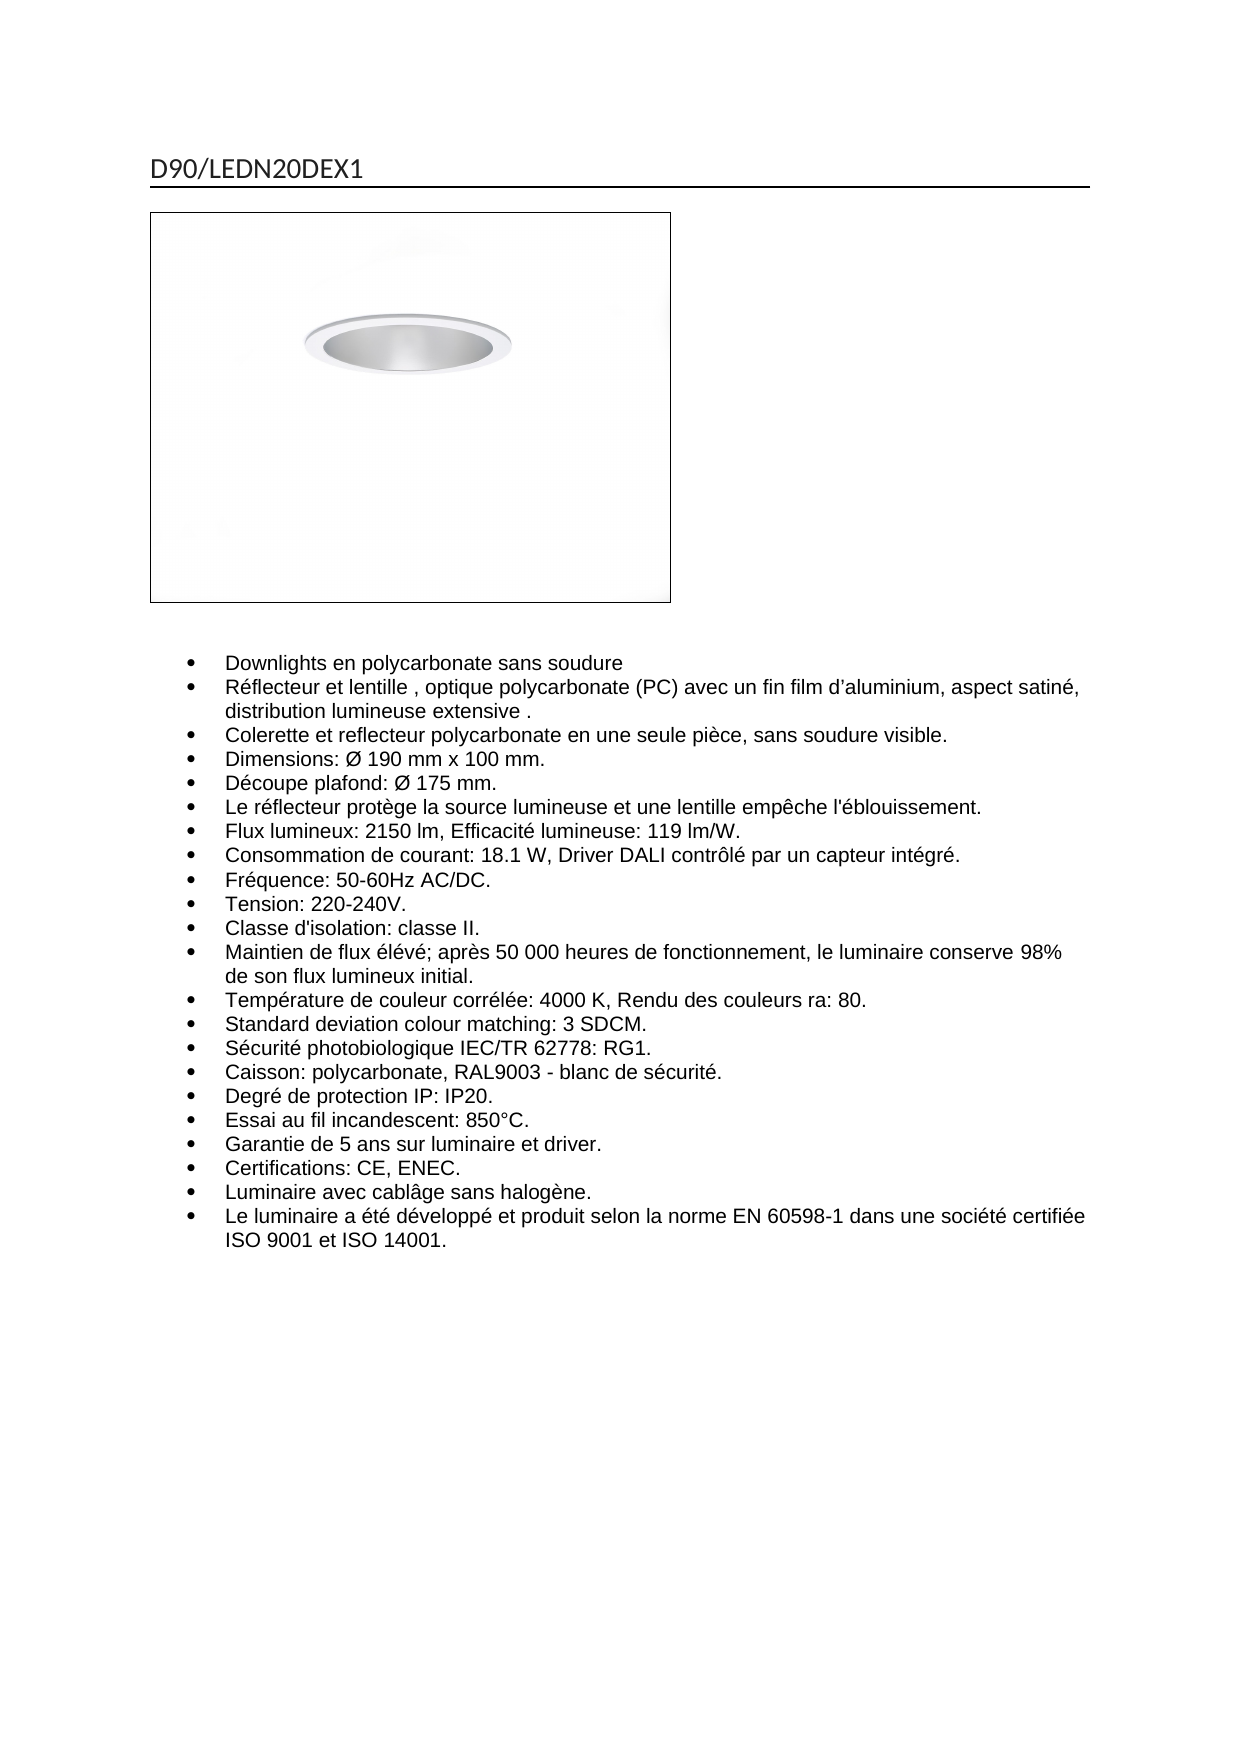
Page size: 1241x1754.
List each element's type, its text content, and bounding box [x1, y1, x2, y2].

list Standard deviation colour matching: 3 SDCM. [187, 1012, 1090, 1036]
list Fréquence: 50-60Hz AC/DC. [187, 867, 1090, 891]
list Tension: 220-240V. [187, 891, 1090, 916]
list Découpe plafond: Ø 175 mm. [187, 771, 1090, 795]
list Caisson: polycarbonate, RAL9003 - blanc de sécurité. [187, 1060, 1090, 1084]
list Température de couleur corrélée: 4000 K, Rendu des couleurs ra: 80. [187, 988, 1090, 1012]
list Essai au fil incandescent: 850°C. [187, 1108, 1090, 1132]
text D90/LEDN20DEX1 [150, 150, 1090, 186]
list Classe d'isolation: classe II. [187, 916, 1090, 939]
list Réflecteur et lentille , optique polycarbonate (PC) avec un fin film d’aluminium, aspect satiné, distribution lumineuse extensive . [187, 675, 1090, 723]
list Degré de protection IP: IP20. [187, 1084, 1090, 1108]
list Le luminaire a été développé et produit selon la norme EN 60598-1 dans une société certifiée ISO 9001 et ISO 14001. [187, 1204, 1090, 1252]
list Sécurité photobiologique IEC/TR 62778: RG1. [187, 1036, 1090, 1060]
list Garantie de 5 ans sur luminaire et driver. [187, 1132, 1090, 1156]
picture [151, 213, 670, 602]
list Downlights en polycarbonate sans soudure [187, 651, 1090, 675]
list Dimensions: Ø 190 mm x 100 mm. [187, 747, 1090, 771]
list Flux lumineux: 2150 lm, Efficacité lumineuse: 119 lm/W. [187, 819, 1090, 843]
list Certifications: CE, ENEC. [187, 1156, 1090, 1180]
list Maintien de flux élévé; après 50 000 heures de fonctionnement, le luminaire conserve 98% de son flux lumineux initial. [187, 939, 1090, 988]
list Le réflecteur protège la source lumineuse et une lentille empêche l'éblouissement. [187, 795, 1090, 819]
list Colerette et reflecteur polycarbonate en une seule pièce, sans soudure visible. [187, 723, 1090, 747]
list Luminaire avec cablâge sans halogène. [187, 1180, 1090, 1204]
list Consommation de courant: 18.1 W, Driver DALI contrôlé par un capteur intégré. [187, 843, 1090, 867]
